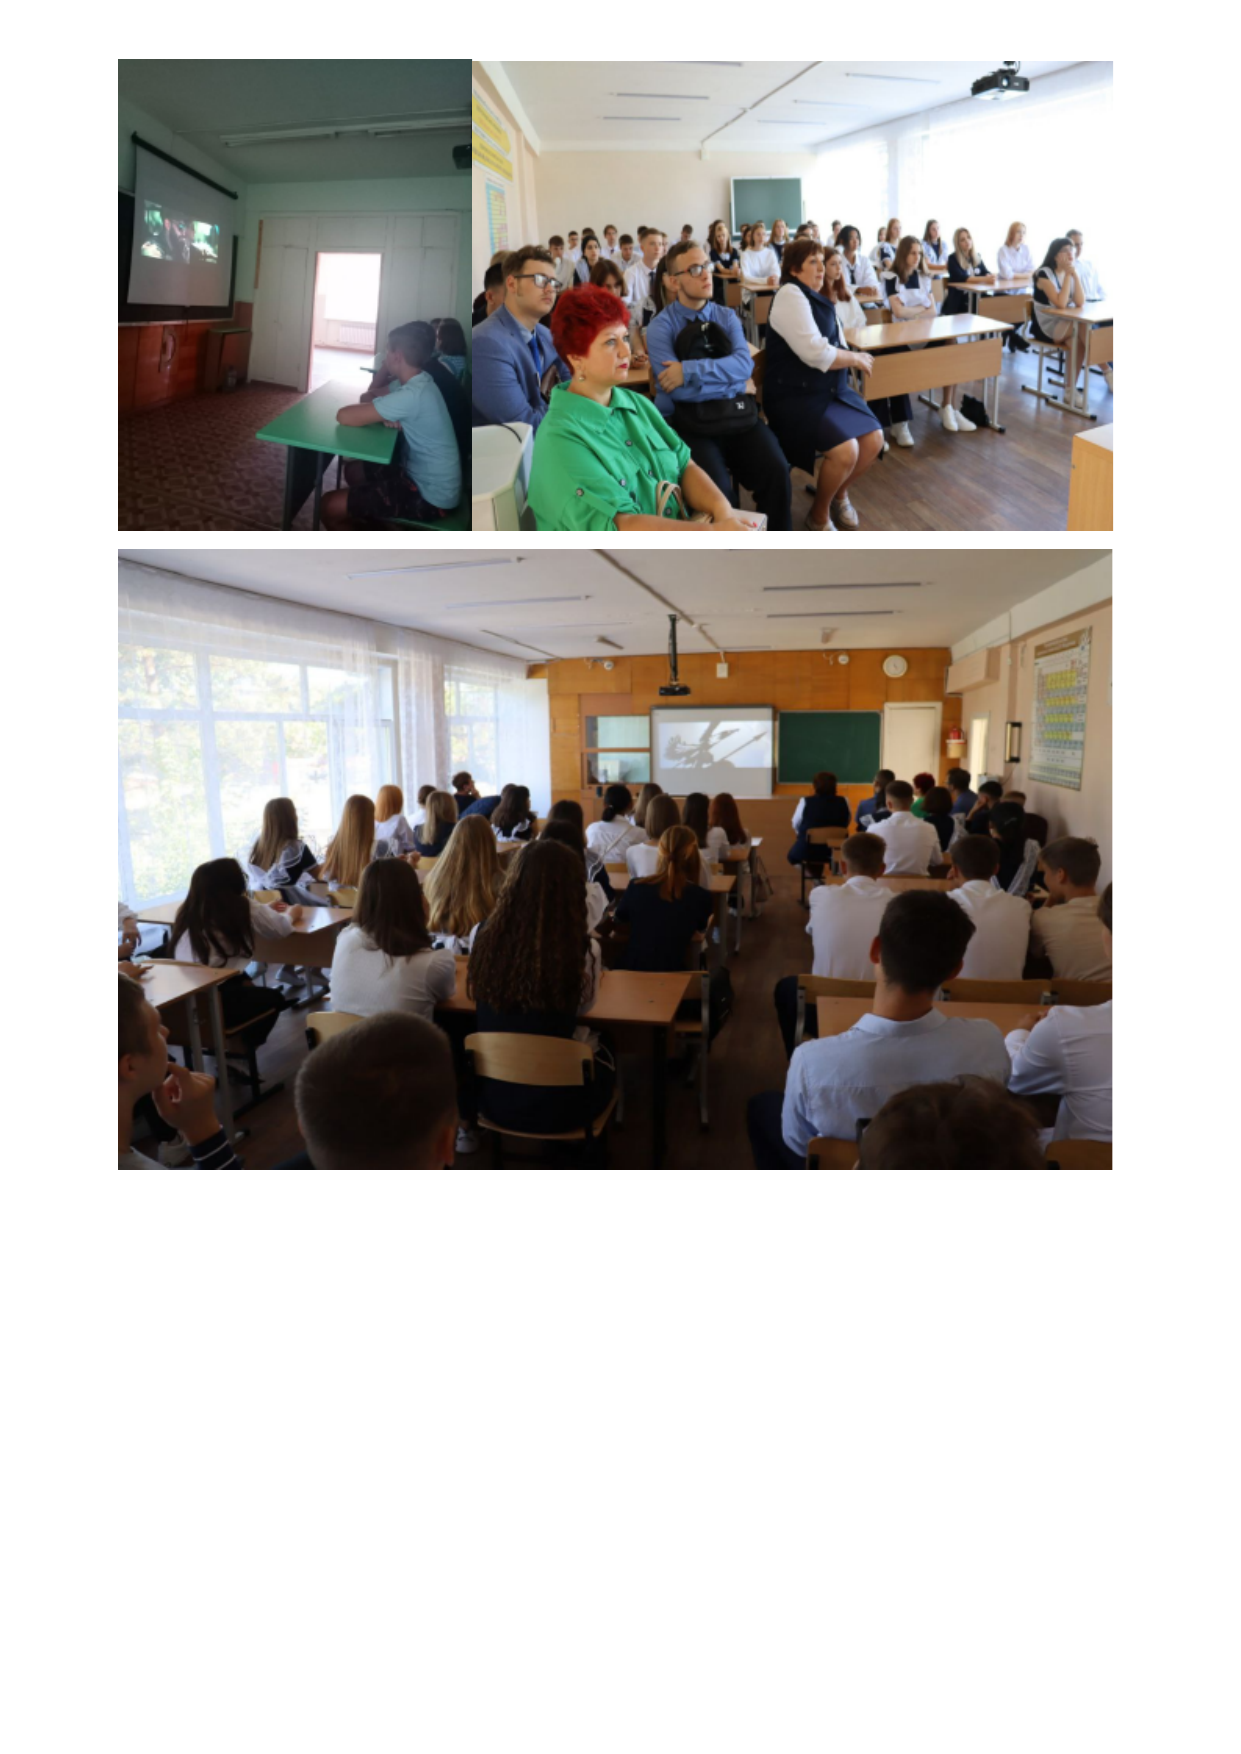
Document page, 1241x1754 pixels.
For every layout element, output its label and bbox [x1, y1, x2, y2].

picture [118, 549, 1113, 1170]
picture [118, 59, 1114, 531]
